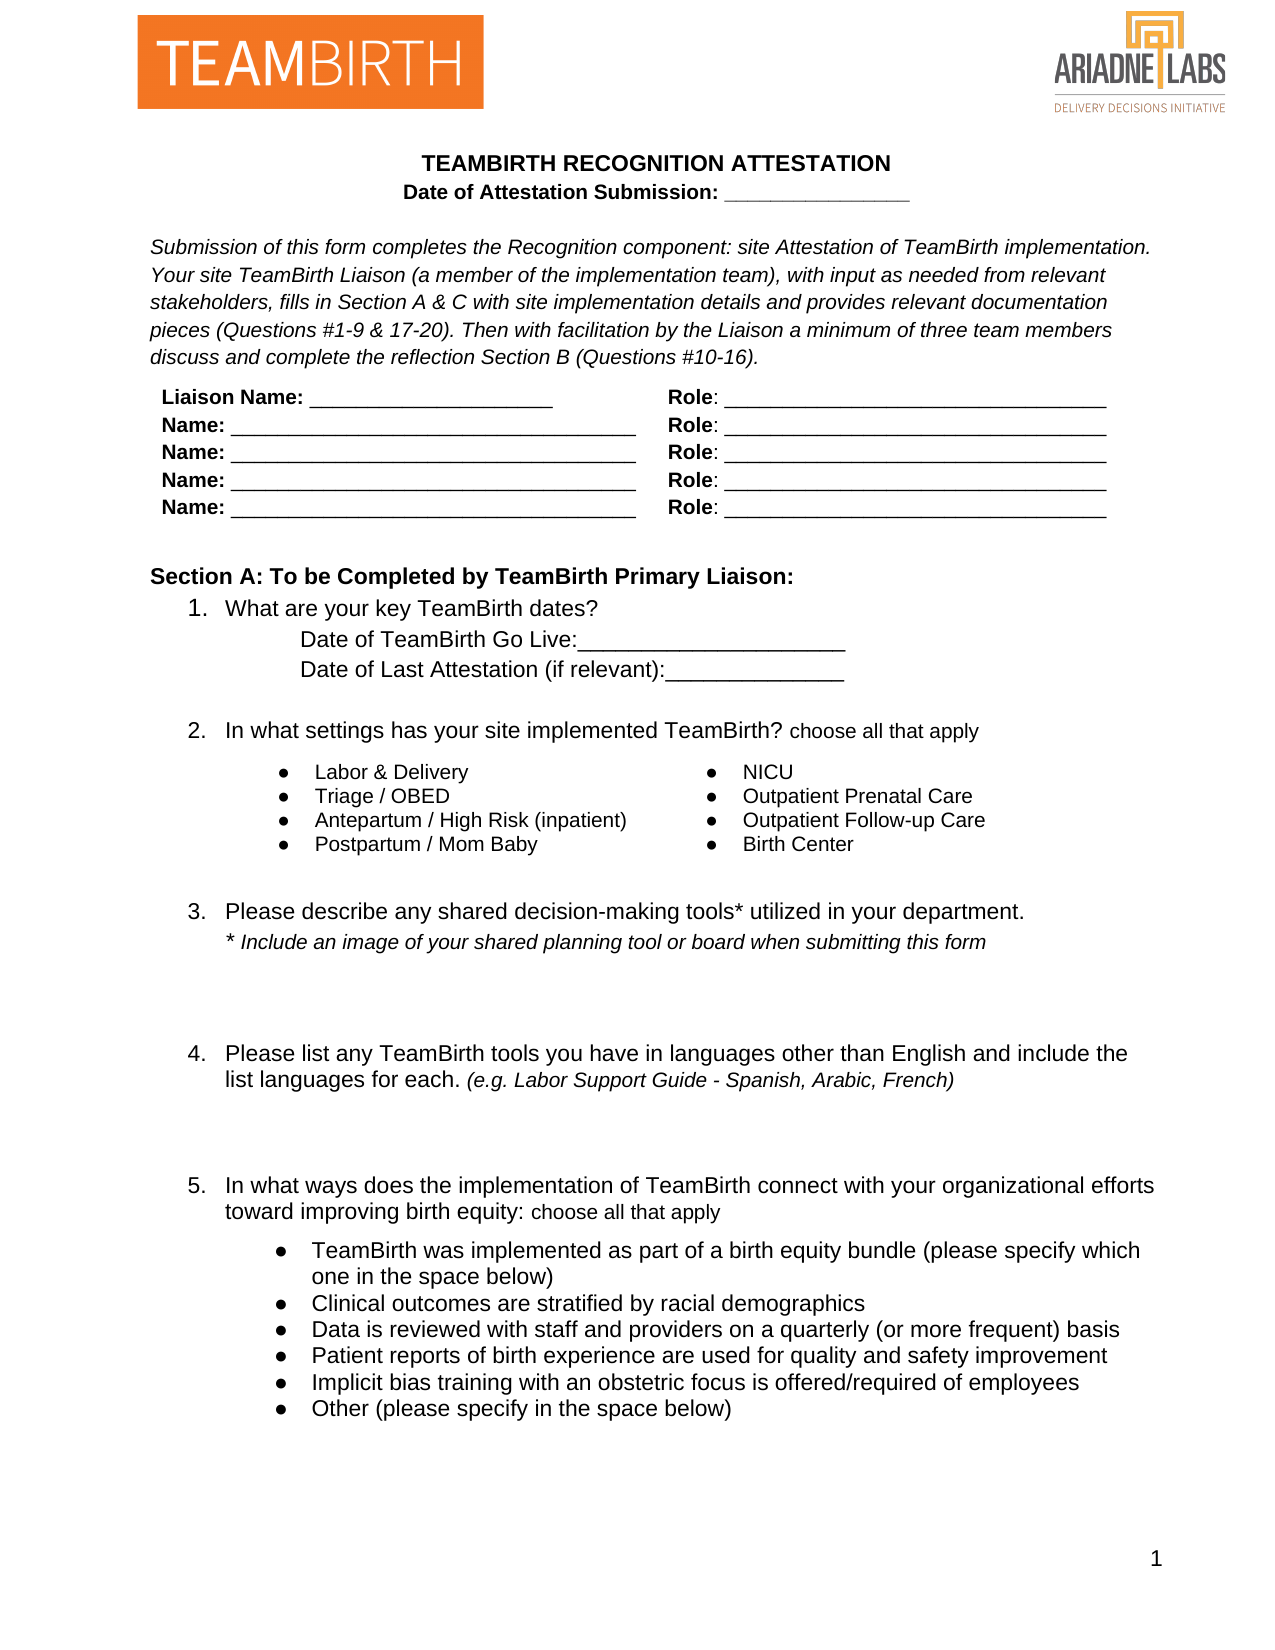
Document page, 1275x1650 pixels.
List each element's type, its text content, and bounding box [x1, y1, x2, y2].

picture [137, 15, 484, 109]
table_header Role: _________________________________ Role: _________________________________ Role: _________________________________ Role: _________________________________ Role: _________________________________ [658, 375, 1163, 533]
list In what settings has your site implemented TeamBirth? choose all that apply [187, 717, 1162, 743]
picture [1054, 11, 1225, 113]
text Date of Last Attestation (if relevant):______________ [225, 656, 1162, 683]
text Submission of this form completes the Recognition component: site Attestation of TeamBirth implementation. Your site TeamBirth Liaison (a member of the implementation team), with input as needed from relevant stakeholders, fills in Section A & C with site implementation details and provides relevant documentation pieces (Questions #1-9 & 17-20). Then with facilitation by the Liaison a minimum of three team members discuss and complete the reflection Section B (Questions #10-16). [150, 235, 1162, 369]
text * Include an image of your shared planning tool or board when submitting this form [225, 928, 1162, 955]
list Please describe any shared decision-making tools* utilized in your department. [187, 898, 1162, 924]
text TEAMBIRTH RECOGNITION ATTESTATION [150, 150, 1162, 176]
text Section A: To be Completed by TeamBirth Primary Liaison: [150, 563, 1162, 589]
list In what ways does the implementation of TeamBirth connect with your organizational efforts toward improving birth equity: choose all that apply [187, 1172, 1162, 1224]
table_header Liaison Name: _____________________ Name: ___________________________________ Name: ___________________________________ Name: ___________________________________ Name: ___________________________________ [152, 375, 656, 533]
list Please list any TeamBirth tools you have in languages other than English and include the list languages for each. (e.g. Labor Support Guide - Spanish, Arabic, French) [187, 1040, 1162, 1093]
table_header NICU Outpatient Prenatal Care Outpatient Follow-up Care Birth Center [658, 749, 1163, 866]
text Date of TeamBirth Go Live:_____________________ [225, 626, 1162, 653]
text Date of Attestation Submission: ________________ [150, 180, 1162, 204]
table_header Labor & Delivery Triage / OBED Antepartum / High Risk (inpatient) Postpartum / Mom Baby [230, 749, 656, 866]
table_header TeamBirth was implemented as part of a birth equity bundle (please specify which one in the space below) Clinical outcomes are stratified by racial demographics Data is reviewed with staff and providers on a quarterly (or more frequent) basis Patient reports of birth experience are used for quality and safety improvement Implicit bias training with an obstetric focus is offered/required of employees Other (please specify in the space below) [227, 1226, 1163, 1432]
list What are your key TeamBirth dates? [187, 593, 1162, 622]
